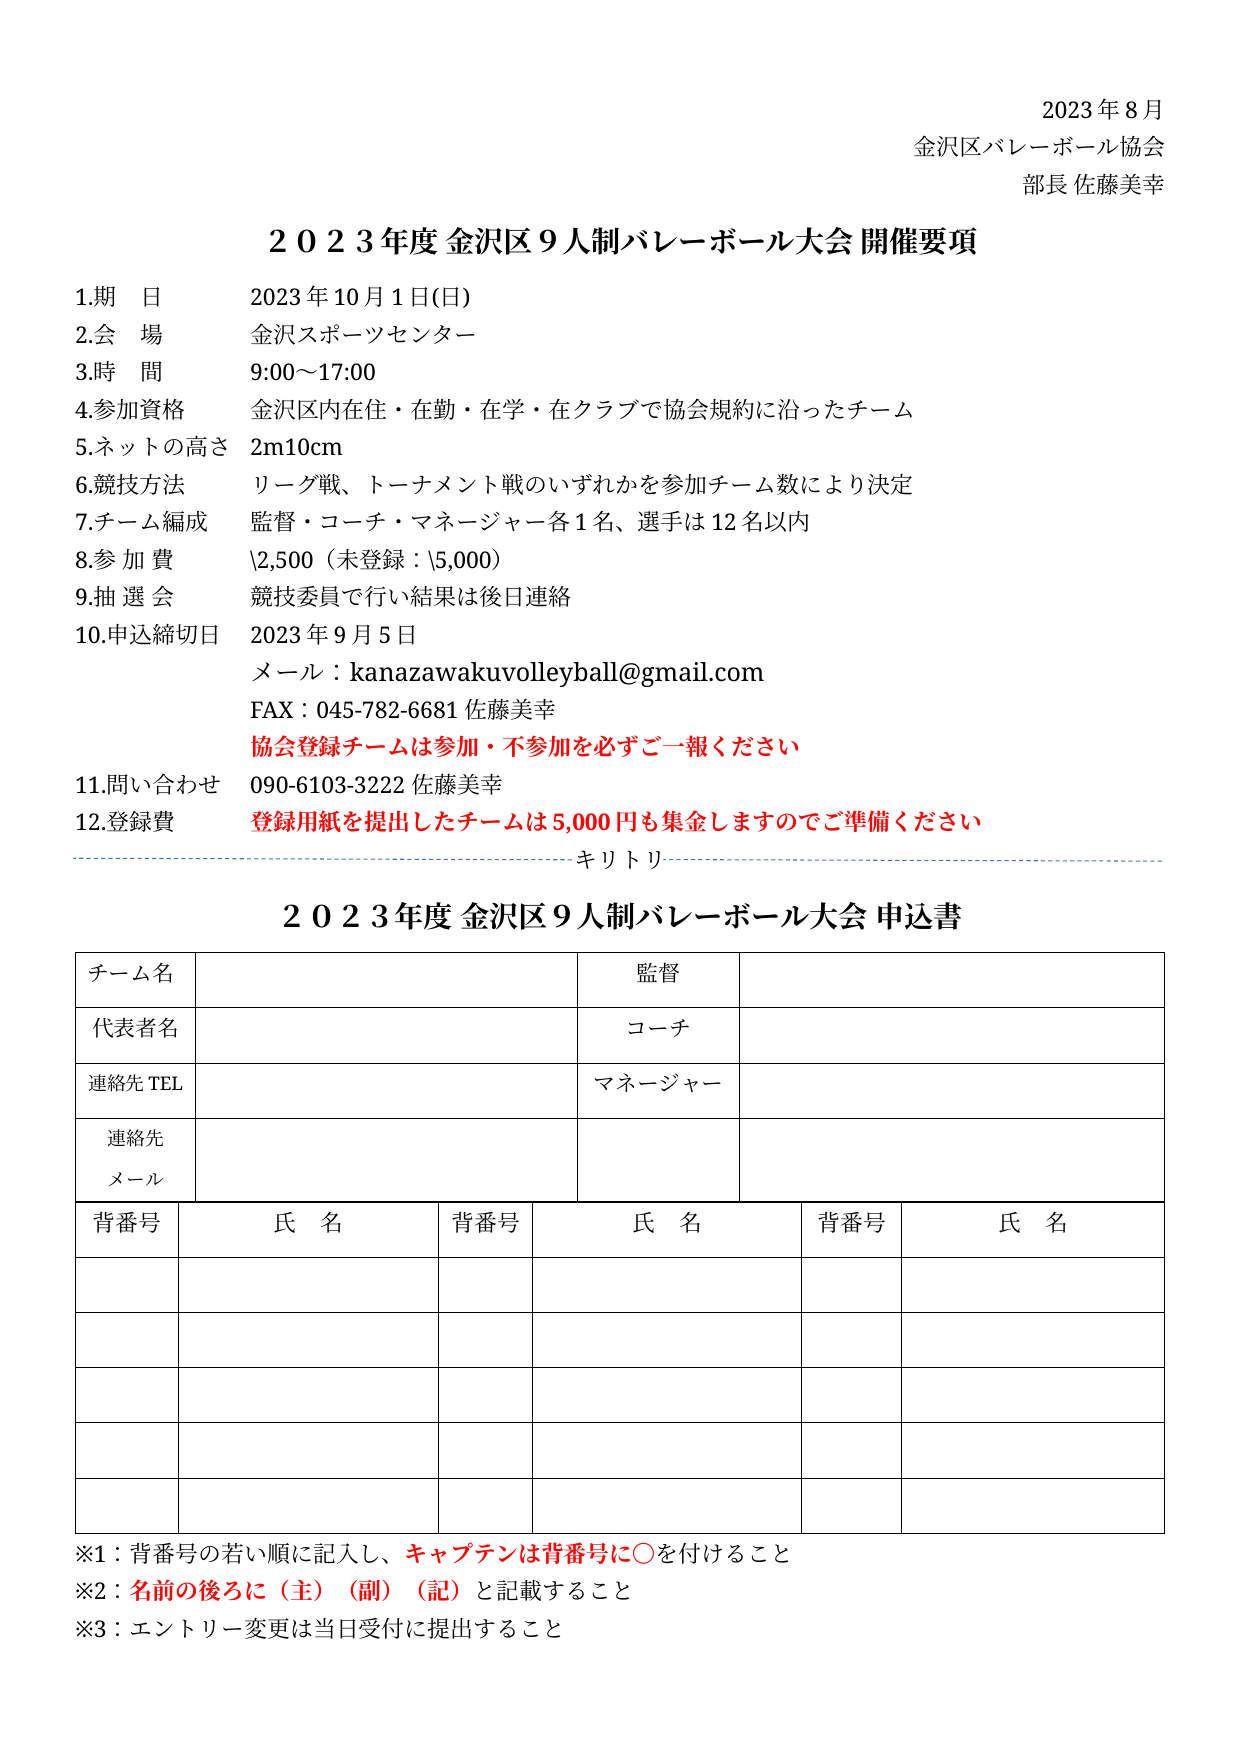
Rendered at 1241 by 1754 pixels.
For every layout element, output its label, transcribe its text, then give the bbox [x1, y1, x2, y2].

text 2023年8月 [75, 89, 1165, 127]
text 7.チーム編成 監督・コーチ・マネージャー各1名、選手は12名以内 [75, 502, 1165, 539]
text 10.申込締切日 2023年9月5日 [75, 614, 1165, 652]
table_cell [902, 1258, 1164, 1312]
text 部長 佐藤美幸 [75, 164, 1165, 202]
table_cell [76, 1313, 178, 1367]
table_cell [802, 1423, 901, 1477]
table_cell 氏 名 [902, 1203, 1164, 1257]
table_cell [533, 1258, 801, 1312]
table_cell コーチ [578, 1008, 739, 1062]
text 協会登録チームは参加・不参加を必ずご一報ください [162, 727, 1165, 764]
text 8.参 加 費 \2,500（未登録：\5,000） [75, 539, 1165, 577]
table_cell [802, 1258, 901, 1312]
text 11.問い合わせ 090-6103-3222 佐藤美幸 [75, 764, 1165, 802]
table_cell [179, 1258, 438, 1312]
table_cell [76, 1368, 178, 1422]
table_header 監督 [578, 953, 739, 1007]
text 6.競技方法 リーグ戦、トーナメント戦のいずれかを参加チーム数により決定 [75, 464, 1165, 502]
text 2.会 場 金沢スポーツセンター [75, 314, 1165, 352]
table_cell [578, 1119, 739, 1201]
table_header チーム名 [76, 953, 195, 1007]
table_cell [179, 1368, 438, 1422]
table_cell 背番号 [802, 1203, 901, 1257]
text キリトリ [75, 839, 1165, 877]
text 4.参加資格 金沢区内在住・在勤・在学・在クラブで協会規約に沿ったチーム [75, 389, 1165, 427]
text FAX：045-782-6681 佐藤美幸 [162, 689, 1165, 727]
text ※2：名前の後ろに（主）（副）（記）と記載すること [75, 1571, 1165, 1609]
table_cell [533, 1313, 801, 1367]
text メール：kanazawakuvolleyball@gmail.com [75, 652, 1165, 689]
table_cell [533, 1423, 801, 1477]
table_cell [533, 1479, 801, 1533]
table_cell [76, 1423, 178, 1477]
table_cell 連絡先 メール [76, 1119, 195, 1201]
table_cell [179, 1313, 438, 1367]
table_cell 背番号 [439, 1203, 532, 1257]
table_cell [802, 1368, 901, 1422]
table_cell [196, 1064, 577, 1118]
table_cell [802, 1479, 901, 1533]
table_cell [179, 1479, 438, 1533]
table_cell [439, 1313, 532, 1367]
text 1.期 日 2023年10月1日(日) [75, 277, 1165, 314]
table_cell [439, 1368, 532, 1422]
text 12.登録費 登録用紙を提出したチームは5,000円も集金しますのでご準備ください [75, 802, 1165, 839]
table_cell 氏 名 [179, 1203, 438, 1257]
table_cell 背番号 [76, 1203, 178, 1257]
table_cell [902, 1368, 1164, 1422]
text ※3：エントリー変更は当日受付に提出すること [75, 1609, 1165, 1646]
table_header [196, 953, 577, 1007]
table_header [740, 953, 1164, 1007]
table_cell [76, 1479, 178, 1533]
text ２０２３年度 金沢区９人制バレーボール大会 申込書 [75, 877, 1165, 952]
table_cell [802, 1313, 901, 1367]
table_cell [902, 1313, 1164, 1367]
text 5.ネットの高さ 2m10cm [75, 427, 1165, 464]
text ※1：背番号の若い順に記入し、キャプテンは背番号に〇を付けること [75, 1534, 1165, 1571]
table_cell [902, 1423, 1164, 1477]
text 9.抽 選 会 競技委員で行い結果は後日連絡 [75, 577, 1165, 614]
text 金沢区バレーボール協会 [75, 127, 1165, 164]
table_cell [740, 1119, 1164, 1201]
table_cell 氏 名 [533, 1203, 801, 1257]
table_cell [196, 1119, 577, 1201]
table_cell [439, 1423, 532, 1477]
table_cell [439, 1258, 532, 1312]
table_cell [740, 1008, 1164, 1062]
text 3.時 間 9:00～17:00 [75, 352, 1165, 389]
text ２０２３年度 金沢区９人制バレーボール大会 開催要項 [75, 202, 1165, 277]
table_cell 代表者名 [76, 1008, 195, 1062]
table_cell [533, 1368, 801, 1422]
table_cell [76, 1258, 178, 1312]
table_cell [439, 1479, 532, 1533]
table_cell マネージャー [578, 1064, 739, 1118]
table_cell [740, 1064, 1164, 1118]
table_cell 連絡先TEL [76, 1064, 195, 1118]
table_cell [902, 1479, 1164, 1533]
table_cell [196, 1008, 577, 1062]
table_cell [179, 1423, 438, 1477]
